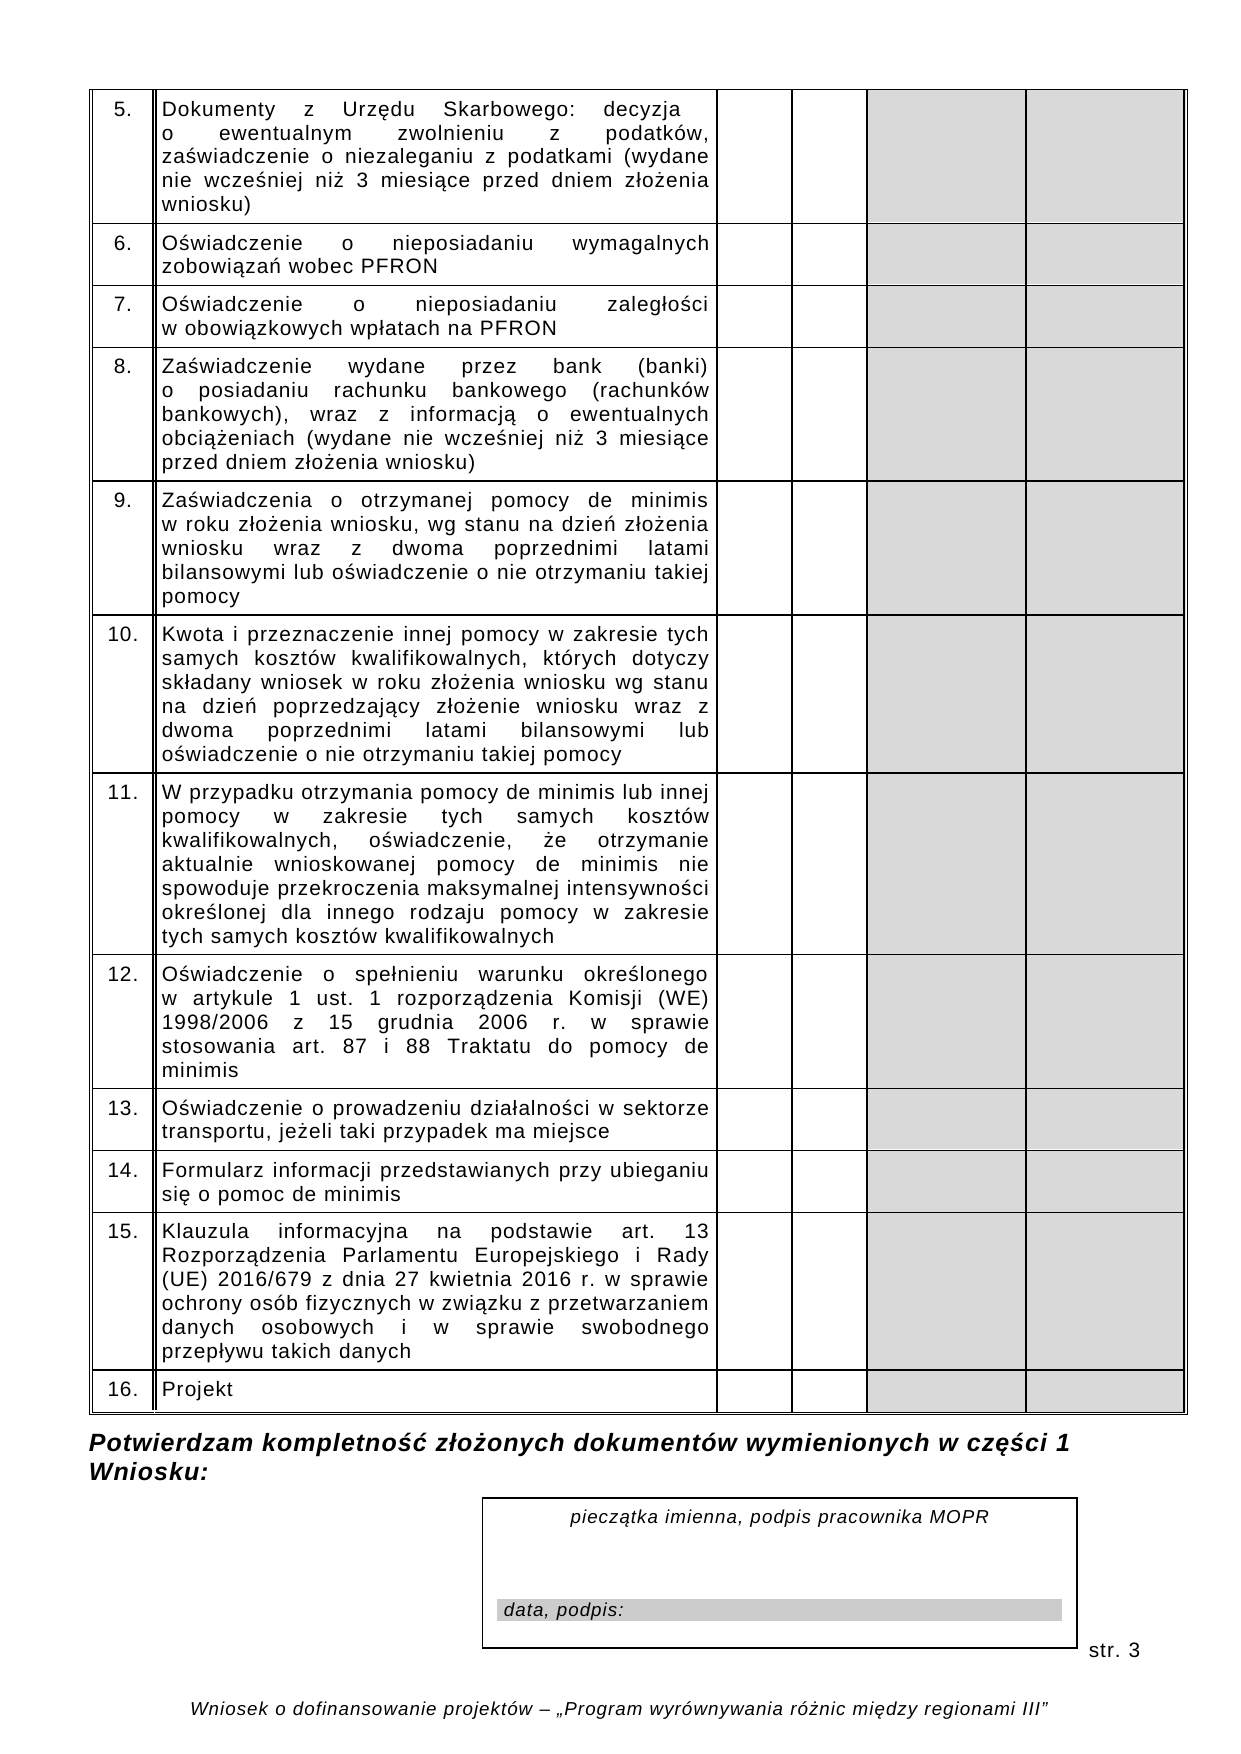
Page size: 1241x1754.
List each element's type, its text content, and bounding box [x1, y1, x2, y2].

table_cell [718, 286, 791, 346]
table_cell [793, 224, 866, 284]
table_cell [1027, 616, 1183, 772]
table_cell 8. [93, 348, 152, 480]
table_cell [793, 955, 866, 1088]
table_cell [718, 616, 791, 772]
table_cell [868, 1089, 1025, 1149]
table_cell [1027, 1371, 1183, 1412]
table_cell Oświadczenie o prowadzeniu działalności w sektorze transportu, jeżeli taki przypadek ma miejsce [157, 1089, 716, 1149]
table_cell 16. [93, 1371, 154, 1412]
table_cell [1027, 286, 1183, 346]
table_cell [1027, 774, 1183, 954]
table_cell 5. [93, 90, 152, 222]
table_cell Oświadczenie o nieposiadaniu wymagalnych zobowiązań wobec PFRON [157, 224, 716, 284]
table_cell [868, 616, 1025, 772]
table_cell Klauzula informacyjna na podstawie art. 13 Rozporządzenia Parlamentu Europejskiego i Rady (UE) 2016/679 z dnia 27 kwietnia 2016 r. w sprawie ochrony osób fizycznych w związku z przetwarzaniem danych osobowych i w sprawie swobodnego przepływu takich danych [157, 1213, 716, 1369]
table_cell [793, 1213, 866, 1369]
table_cell [1027, 90, 1183, 222]
table_cell 6. [93, 224, 152, 284]
table_cell [793, 774, 866, 954]
table_cell Kwota i przeznaczenie innej pomocy w zakresie tych samych kosztów kwalifikowalnych, których dotyczy składany wniosek w roku złożenia wniosku wg stanu na dzień poprzedzający złożenie wniosku wraz z dwoma poprzednimi latami bilansowymi lub oświadczenie o nie otrzymaniu takiej pomocy [157, 616, 716, 772]
table_cell [793, 348, 866, 480]
table_cell [868, 1213, 1025, 1369]
table_cell [1027, 1151, 1183, 1212]
table_cell [718, 774, 791, 954]
table_cell 13. [93, 1089, 152, 1149]
table_cell [868, 1151, 1025, 1212]
table_cell [718, 224, 791, 284]
table_cell [718, 955, 791, 1088]
table_cell [868, 224, 1025, 284]
table_cell [868, 482, 1025, 614]
table_cell [718, 1089, 791, 1149]
table_cell 14. [93, 1151, 152, 1212]
table_cell [718, 1151, 791, 1212]
table_cell Projekt [154, 1371, 716, 1412]
table_cell Oświadczenie o nieposiadaniu zaległości w obowiązkowych wpłatach na PFRON [157, 286, 716, 346]
table_cell [793, 1089, 866, 1149]
table_cell Oświadczenie o spełnieniu warunku określonego w artykule 1 ust. 1 rozporządzenia Komisji (WE) 1998/2006 z 15 grudnia 2006 r. w sprawie stosowania art. 87 i 88 Traktatu do pomocy de minimis [157, 955, 716, 1088]
table_cell [1027, 1089, 1183, 1149]
table_cell [718, 1371, 791, 1412]
table_cell [1027, 348, 1183, 480]
table_cell W przypadku otrzymania pomocy de minimis lub innej pomocy w zakresie tych samych kosztów kwalifikowalnych, oświadczenie, że otrzymanie aktualnie wnioskowanej pomocy de minimis nie spowoduje przekroczenia maksymalnej intensywności określonej dla innego rodzaju pomocy w zakresie tych samych kosztów kwalifikowalnych [157, 774, 716, 954]
table_cell [793, 90, 866, 222]
table_cell [868, 348, 1025, 480]
table_cell [718, 1213, 791, 1369]
table_cell [1027, 482, 1183, 614]
table_cell [793, 482, 866, 614]
table_cell [793, 616, 866, 772]
table_cell [718, 90, 791, 222]
table_cell [718, 348, 791, 480]
table_cell 9. [93, 482, 152, 614]
table_cell 15. [93, 1213, 152, 1369]
table_cell 11. [93, 774, 152, 954]
table_cell Zaświadczenia o otrzymanej pomocy de minimis w roku złożenia wniosku, wg stanu na dzień złożenia wniosku wraz z dwoma poprzednimi latami bilansowymi lub oświadczenie o nie otrzymaniu takiej pomocy [157, 482, 716, 614]
text Potwierdzam kompletność złożonych dokumentów wymienionych w części 1 Wniosku: [89, 1428, 1152, 1485]
table_cell Dokumenty z Urzędu Skarbowego: decyzja o ewentualnym zwolnieniu z podatków, zaświadczenie o niezaleganiu z podatkami (wydane nie wcześniej niż 3 miesiące przed dniem złożenia wniosku) [157, 90, 716, 222]
table_cell [1027, 224, 1183, 284]
table_cell 7. [93, 286, 152, 346]
table_cell [868, 286, 1025, 346]
table_cell [793, 1371, 866, 1412]
table_cell [793, 286, 866, 346]
table_cell [1027, 1213, 1183, 1369]
table_cell Zaświadczenie wydane przez bank (banki) o posiadaniu rachunku bankowego (rachunków bankowych), wraz z informacją o ewentualnych obciążeniach (wydane nie wcześniej niż 3 miesiące przed dniem złożenia wniosku) [157, 348, 716, 480]
table_cell 12. [93, 955, 152, 1088]
table_cell [868, 955, 1025, 1088]
table_cell [1027, 955, 1183, 1088]
table_cell [868, 90, 1025, 222]
table_cell 10. [93, 616, 152, 772]
table_cell [718, 482, 791, 614]
table_cell [793, 1151, 866, 1212]
table_cell [868, 774, 1025, 954]
table_cell Formularz informacji przedstawianych przy ubieganiu się o pomoc de minimis [157, 1151, 716, 1212]
table_cell [868, 1371, 1025, 1412]
